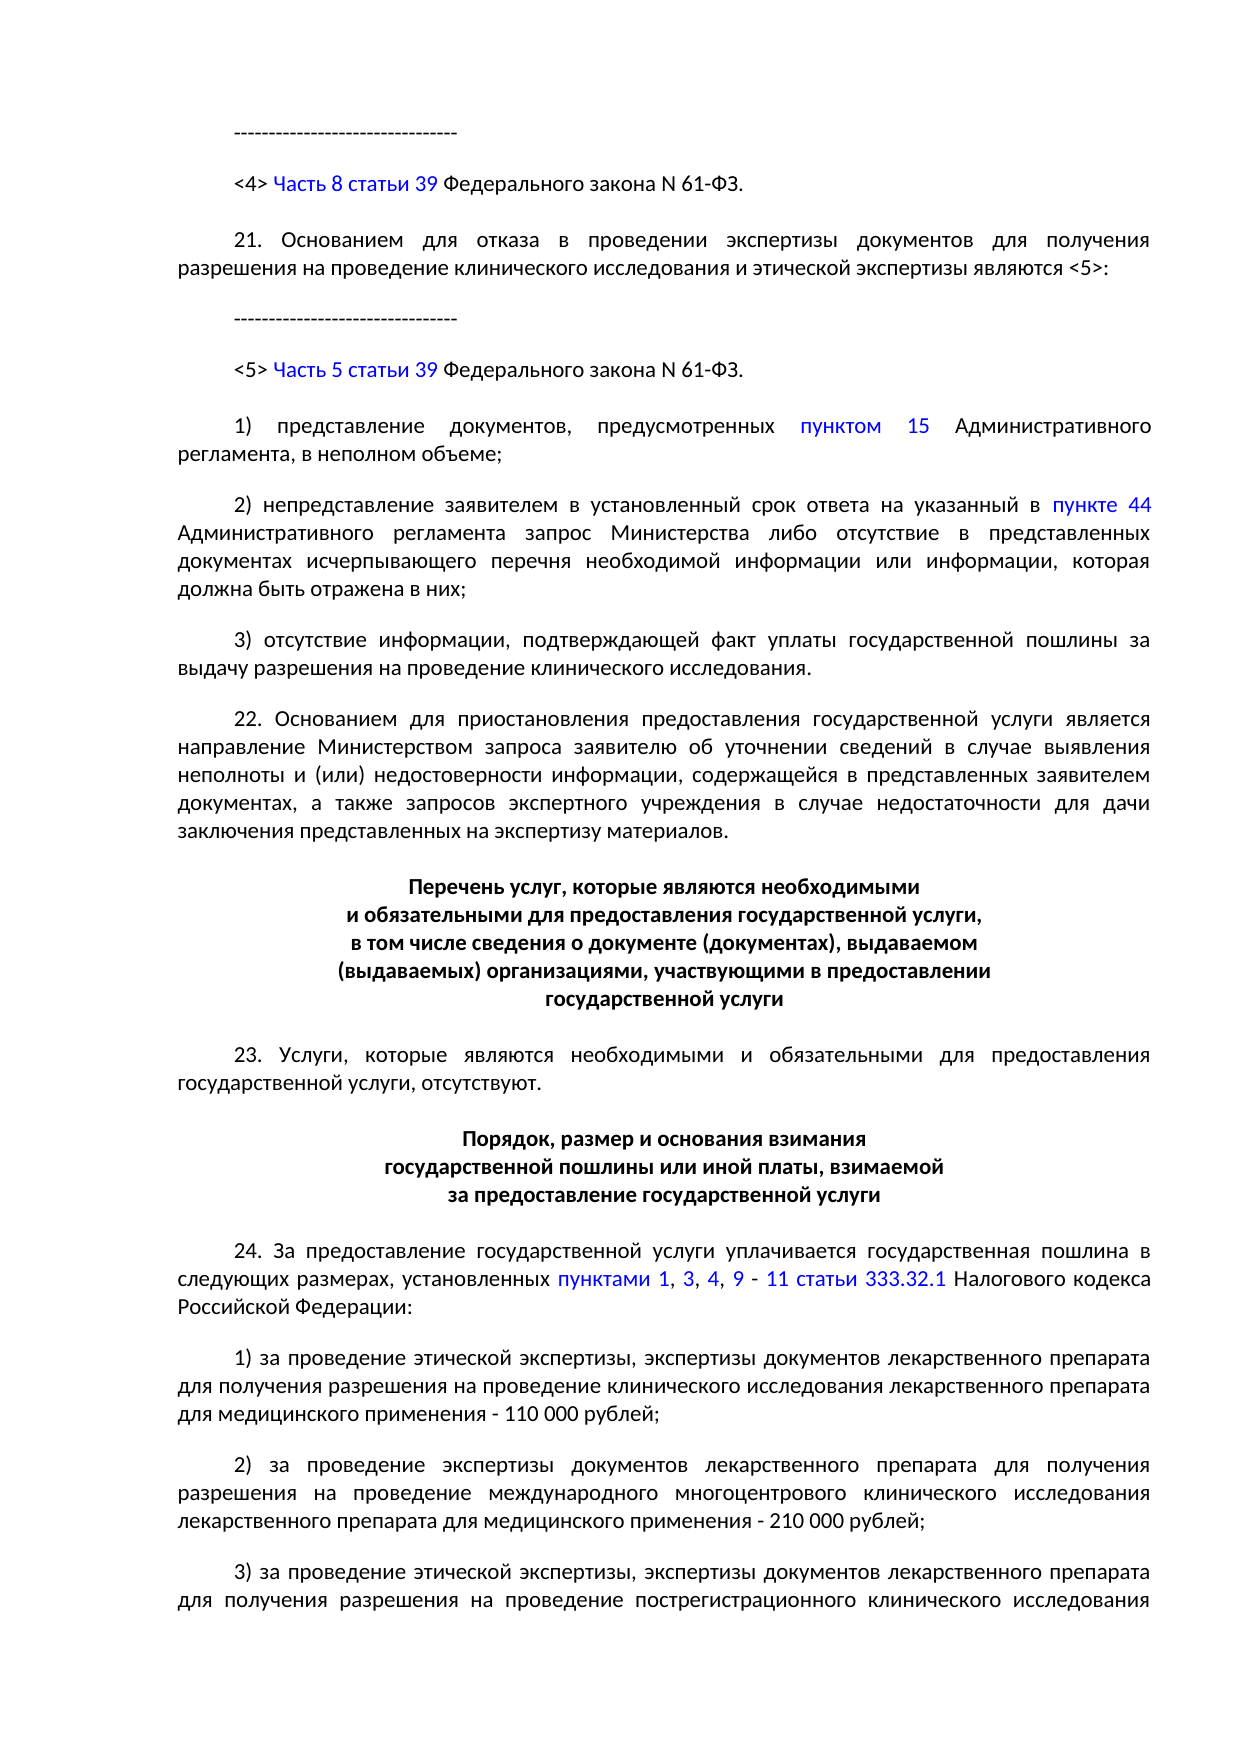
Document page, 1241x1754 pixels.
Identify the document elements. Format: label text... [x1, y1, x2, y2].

text 22. Основанием для приостановления предоставления государственной услуги является направление Министерством запроса заявителю об уточнении сведений в случае выявления неполноты и (или) недостоверности информации, содержащейся в представленных заявителем документах, а также запросов экспертного учреждения в случае недостаточности для дачи заключения представленных на экспертизу материалов. [177, 704, 1152, 844]
title Перечень услуг, которые являются необходимыми [177, 872, 1152, 900]
title в том числе сведения о документе (документах), выдаваемом [177, 928, 1152, 956]
text 24. За предоставление государственной услуги уплачивается государственная пошлина в следующих размерах, установленных пунктами 1, 3, 4, 9 - 11 статьи 333.32.1 Налогового кодекса Российской Федерации: [177, 1236, 1152, 1320]
title государственной пошлины или иной платы, взимаемой [177, 1152, 1152, 1180]
title (выдаваемых) организациями, участвующими в предоставлении [177, 956, 1152, 984]
text 3) отсутствие информации, подтверждающей факт уплаты государственной пошлины за выдачу разрешения на проведение клинического исследования. [177, 625, 1152, 681]
text 2) непредставление заявителем в установленный срок ответа на указанный в пункте 44 Административного регламента запрос Министерства либо отсутствие в представленных документах исчерпывающего перечня необходимой информации или информации, которая должна быть отражена в них; [177, 490, 1152, 602]
title государственной услуги [177, 984, 1152, 1012]
title Порядок, размер и основания взимания [177, 1124, 1152, 1152]
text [177, 1557, 1152, 1613]
text 1) представление документов, предусмотренных пунктом 15 Административного регламента, в неполном объеме; [177, 411, 1152, 467]
text -------------------------------- [177, 118, 1152, 146]
title и обязательными для предоставления государственной услуги, [177, 900, 1152, 928]
text 1) за проведение этической экспертизы, экспертизы документов лекарственного препарата для получения разрешения на проведение клинического исследования лекарственного препарата для медицинского применения - 110 000 рублей; [177, 1343, 1152, 1427]
text -------------------------------- [177, 304, 1152, 332]
text <4> Часть 8 статьи 39 Федерального закона N 61-ФЗ. [177, 169, 1152, 197]
text 23. Услуги, которые являются необходимыми и обязательными для предоставления государственной услуги, отсутствуют. [177, 1040, 1152, 1096]
title за предоставление государственной услуги [177, 1180, 1152, 1208]
text <5> Часть 5 статьи 39 Федерального закона N 61-ФЗ. [177, 355, 1152, 383]
text 2) за проведение экспертизы документов лекарственного препарата для получения разрешения на проведение международного многоцентрового клинического исследования лекарственного препарата для медицинского применения - 210 000 рублей; [177, 1450, 1152, 1534]
text 21. Основанием для отказа в проведении экспертизы документов для получения разрешения на проведение клинического исследования и этической экспертизы являются <5>: [177, 225, 1152, 281]
